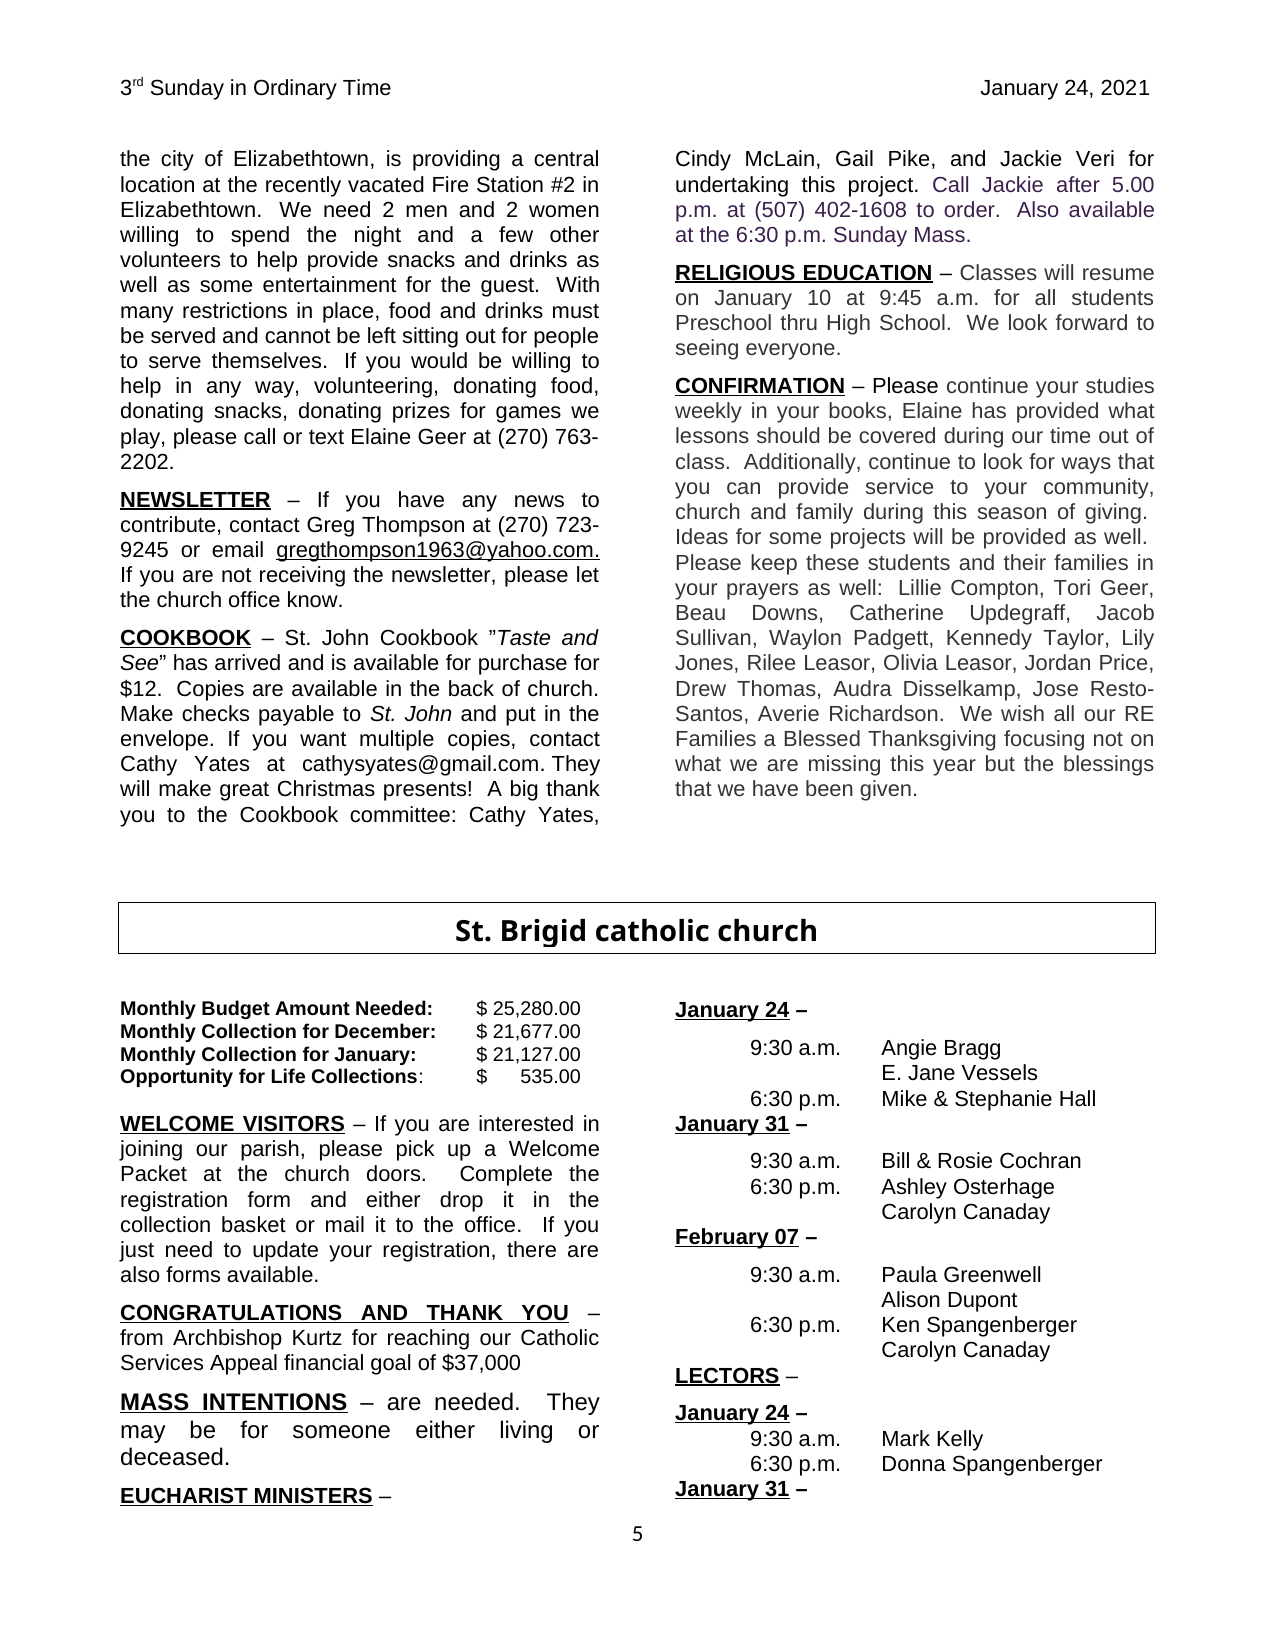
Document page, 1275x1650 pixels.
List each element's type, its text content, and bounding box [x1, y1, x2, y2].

text COOKBOOK – St. John Cookbook ”Taste and See” has arrived and is available for purchase for $12. Copies are available in the back of church. Make checks payable to St. John and put in the envelope. If you want multiple copies, contact Cathy Yates at cathysyates@gmail.com. They will make great Christmas presents! A big thank you to the Cookbook committee: Cathy Yates, Cindy McLain, Gail Pike, and Jackie Veri for undertaking this project. Call Jackie after 5.00 p.m. at (507) 402-1608 to order. Also available at the 6:30 p.m. Sunday Mass. [120, 625, 600, 827]
text January 31 – [675, 1111, 1155, 1136]
text CONGRATULATIONS AND THANK YOU – from Archbishop Kurtz for reaching our Catholic Services Appeal financial goal of $37,000 [120, 1300, 600, 1375]
text Monthly Collection for January: $ 21,127.00 [120, 1043, 600, 1065]
text RELIGIOUS EDUCATION – Classes will resume on January 10 at 9:45 a.m. for all students Preschool thru High School. We look forward to seeing everyone. [675, 259, 1155, 360]
text NEWSLETTER – If you have any news to contribute, contact Greg Thompson at (270) 723-9245 or email gregthompson1963@yahoo.com. If you are not receiving the newsletter, please let the church office know. [120, 486, 600, 612]
text Carolyn Canaday [675, 1337, 1170, 1362]
text January 24 – [675, 1400, 1155, 1425]
text CONFIRMATION – Please continue your studies weekly in your books, Elaine has provided what lessons should be covered during our time out of class. Additionally, continue to look for ways that you can provide service to your community, church and family during this season of giving. Ideas for some projects will be provided as well. Please keep these students and their families in your prayers as well: Lillie Compton, Tori Geer, Beau Downs, Catherine Updegraff, Jacob Sullivan, Waylon Padgett, Kennedy Taylor, Lily Jones, Rilee Leasor, Olivia Leasor, Jordan Price, Drew Thomas, Audra Disselkamp, Jose Resto-Santos, Averie Richardson. We wish all our RE Families a Blessed Thanksgiving focusing not on what we are missing this year but the blessings that we have been given. [675, 373, 1155, 801]
text 6:30 p.m. Ashley Osterhage [675, 1173, 1170, 1199]
text 6:30 p.m. Mike & Stephanie Hall [675, 1085, 1170, 1111]
text MASS INTENTIONS – are needed. They may be for someone either living or deceased. [120, 1388, 600, 1471]
text 9:30 a.m. Mark Kelly [675, 1425, 1155, 1451]
text 6:30 p.m. Donna Spangenberger [675, 1451, 1155, 1476]
text January 24 – [675, 997, 1155, 1022]
text COOKBOOK – St. John Cookbook ”Taste and See” has arrived and is available for purchase for $12. Copies are available in the back of church. Make checks payable to St. John and put in the envelope. If you want multiple copies, contact Cathy Yates at cathysyates@gmail.com. They will make great Christmas presents! A big thank you to the Cookbook committee: Cathy Yates, Cindy McLain, Gail Pike, and Jackie Veri for undertaking this project. Call Jackie after 5.00 p.m. at (507) 402-1608 to order. Also available at the 6:30 p.m. Sunday Mass. [675, 146, 1155, 247]
text Carolyn Canaday [675, 1199, 1170, 1224]
text January 31 – [675, 1476, 1155, 1501]
text Monthly Collection for December: $ 21,677.00 [120, 1020, 600, 1043]
text Alison Dupont [675, 1287, 1155, 1312]
text Opportunity for Life Collections: $ 535.00 [120, 1065, 600, 1088]
text EUCHARIST MINISTERS – [120, 1483, 600, 1508]
text 9:30 a.m. Bill & Rosie Cochran [675, 1148, 1155, 1173]
text 9:30 a.m. Angie Bragg [675, 1035, 1155, 1060]
text 6:30 p.m. Ken Spangenberger [675, 1312, 1170, 1337]
text Monthly Budget Amount Needed: $ 25,280.00 [120, 997, 600, 1020]
text WELCOME VISITORS – If you are interested in joining our parish, please pick up a Welcome Packet at the church doors. Complete the registration form and either drop it in the collection basket or mail it to the office. If you just need to update your registration, there are also forms available. [120, 1111, 600, 1287]
text E. Jane Vessels [675, 1060, 1155, 1085]
text LECTORS – [675, 1362, 1155, 1388]
text February 07 – [675, 1224, 1155, 1249]
text 9:30 a.m. Paula Greenwell [675, 1262, 1155, 1287]
